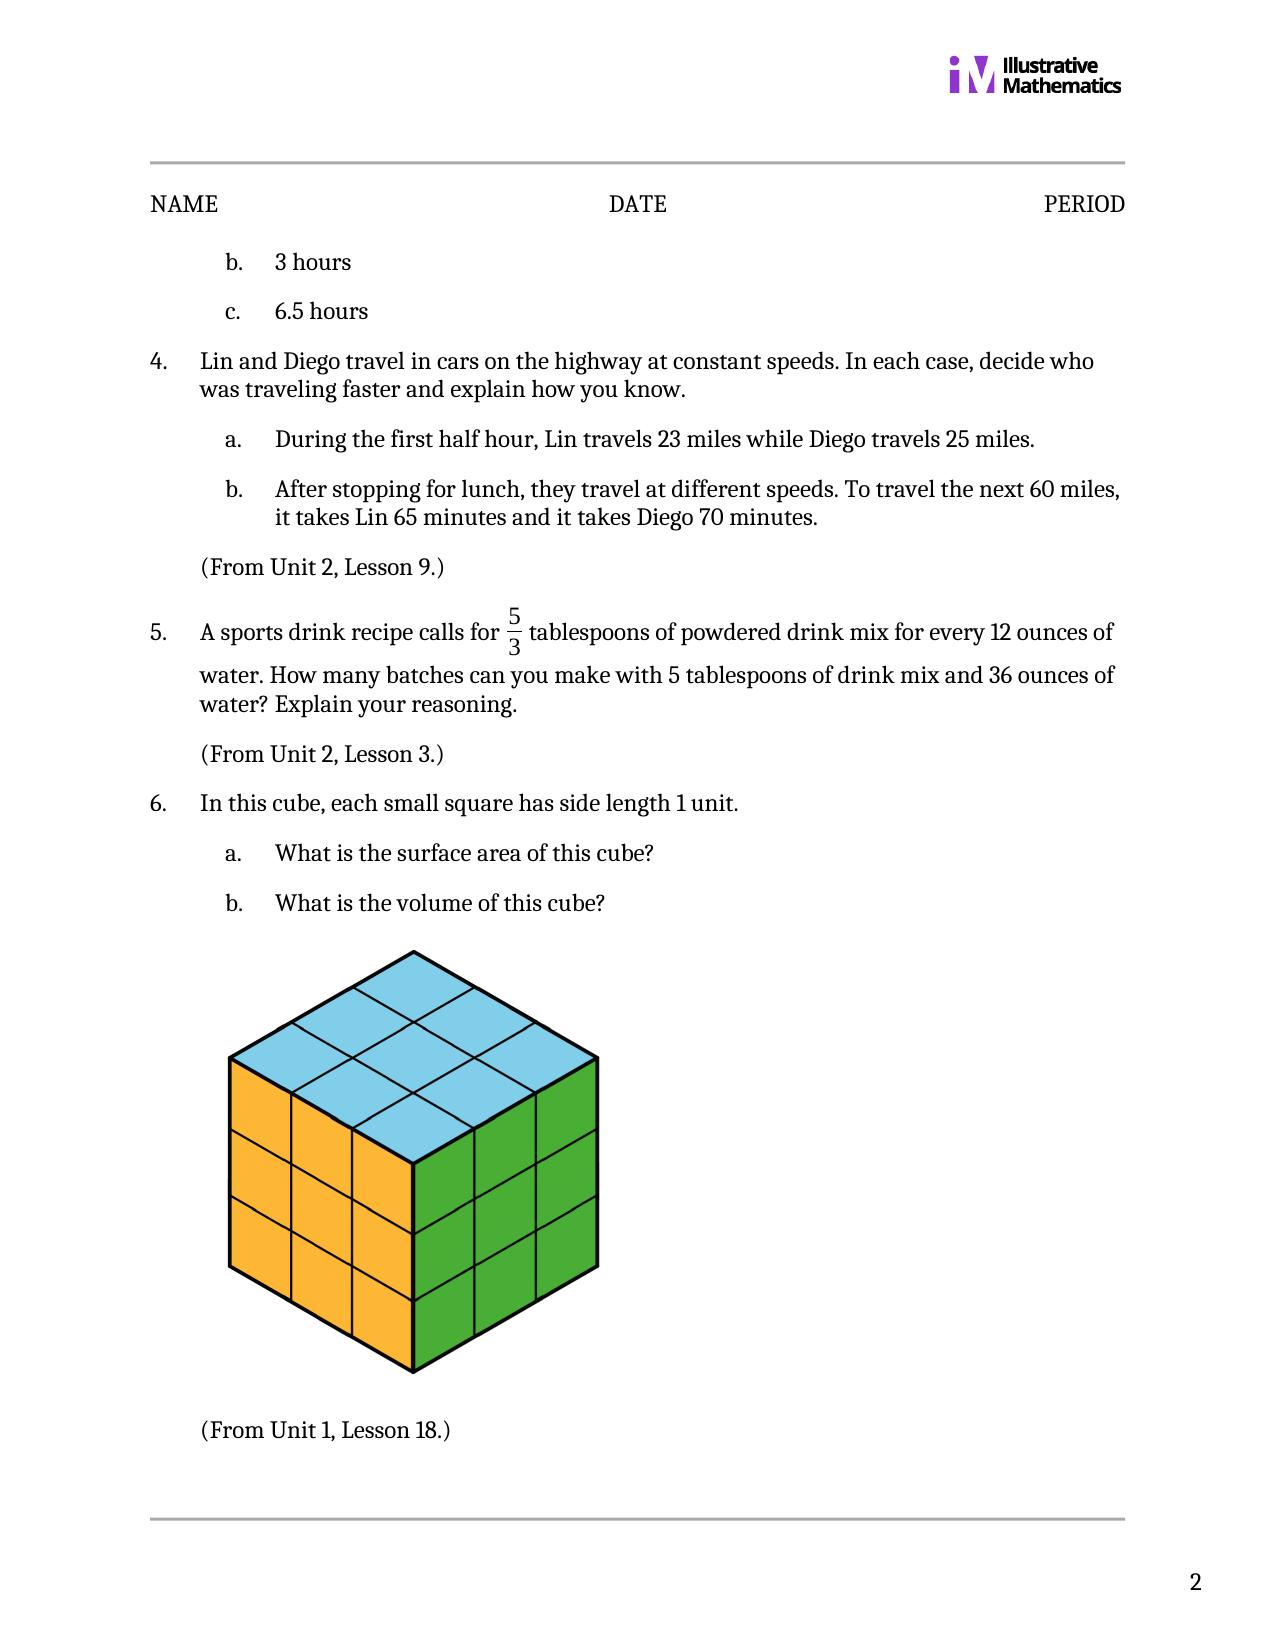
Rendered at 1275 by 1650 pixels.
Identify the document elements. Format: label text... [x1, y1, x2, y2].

list A sports drink recipe calls for tablespoons of powdered drink mix for every 12 ounces of water. How many batches can you make with 5 tablespoons of drink mix and 36 ounces of water? Explain your reasoning. [150, 602, 1125, 719]
list Lin and Diego travel in cars on the highway at constant speeds. In each case, decide who was traveling faster and explain how you know. [150, 347, 1125, 404]
list (From Unit 2, Lesson 9.) [150, 553, 1125, 582]
list 3 hours [225, 247, 1125, 276]
list 6.5 hours [225, 297, 1125, 326]
picture [218, 938, 609, 1390]
list After stopping for lunch, they travel at different speeds. To travel the next 60 miles, it takes Lin 65 minutes and it takes Diego 70 minutes. [225, 474, 1125, 532]
list What is the volume of this cube? [225, 888, 1125, 917]
list (From Unit 2, Lesson 3.) [150, 740, 1125, 768]
list During the first half hour, Lin travels 23 miles while Diego travels 25 miles. [225, 425, 1125, 454]
picture [949, 55, 1121, 93]
list (From Unit 1, Lesson 18.) [150, 1416, 1125, 1445]
list In this cube, each small square has side length 1 unit. [150, 789, 1125, 818]
list What is the surface area of this cube? [225, 839, 1125, 868]
